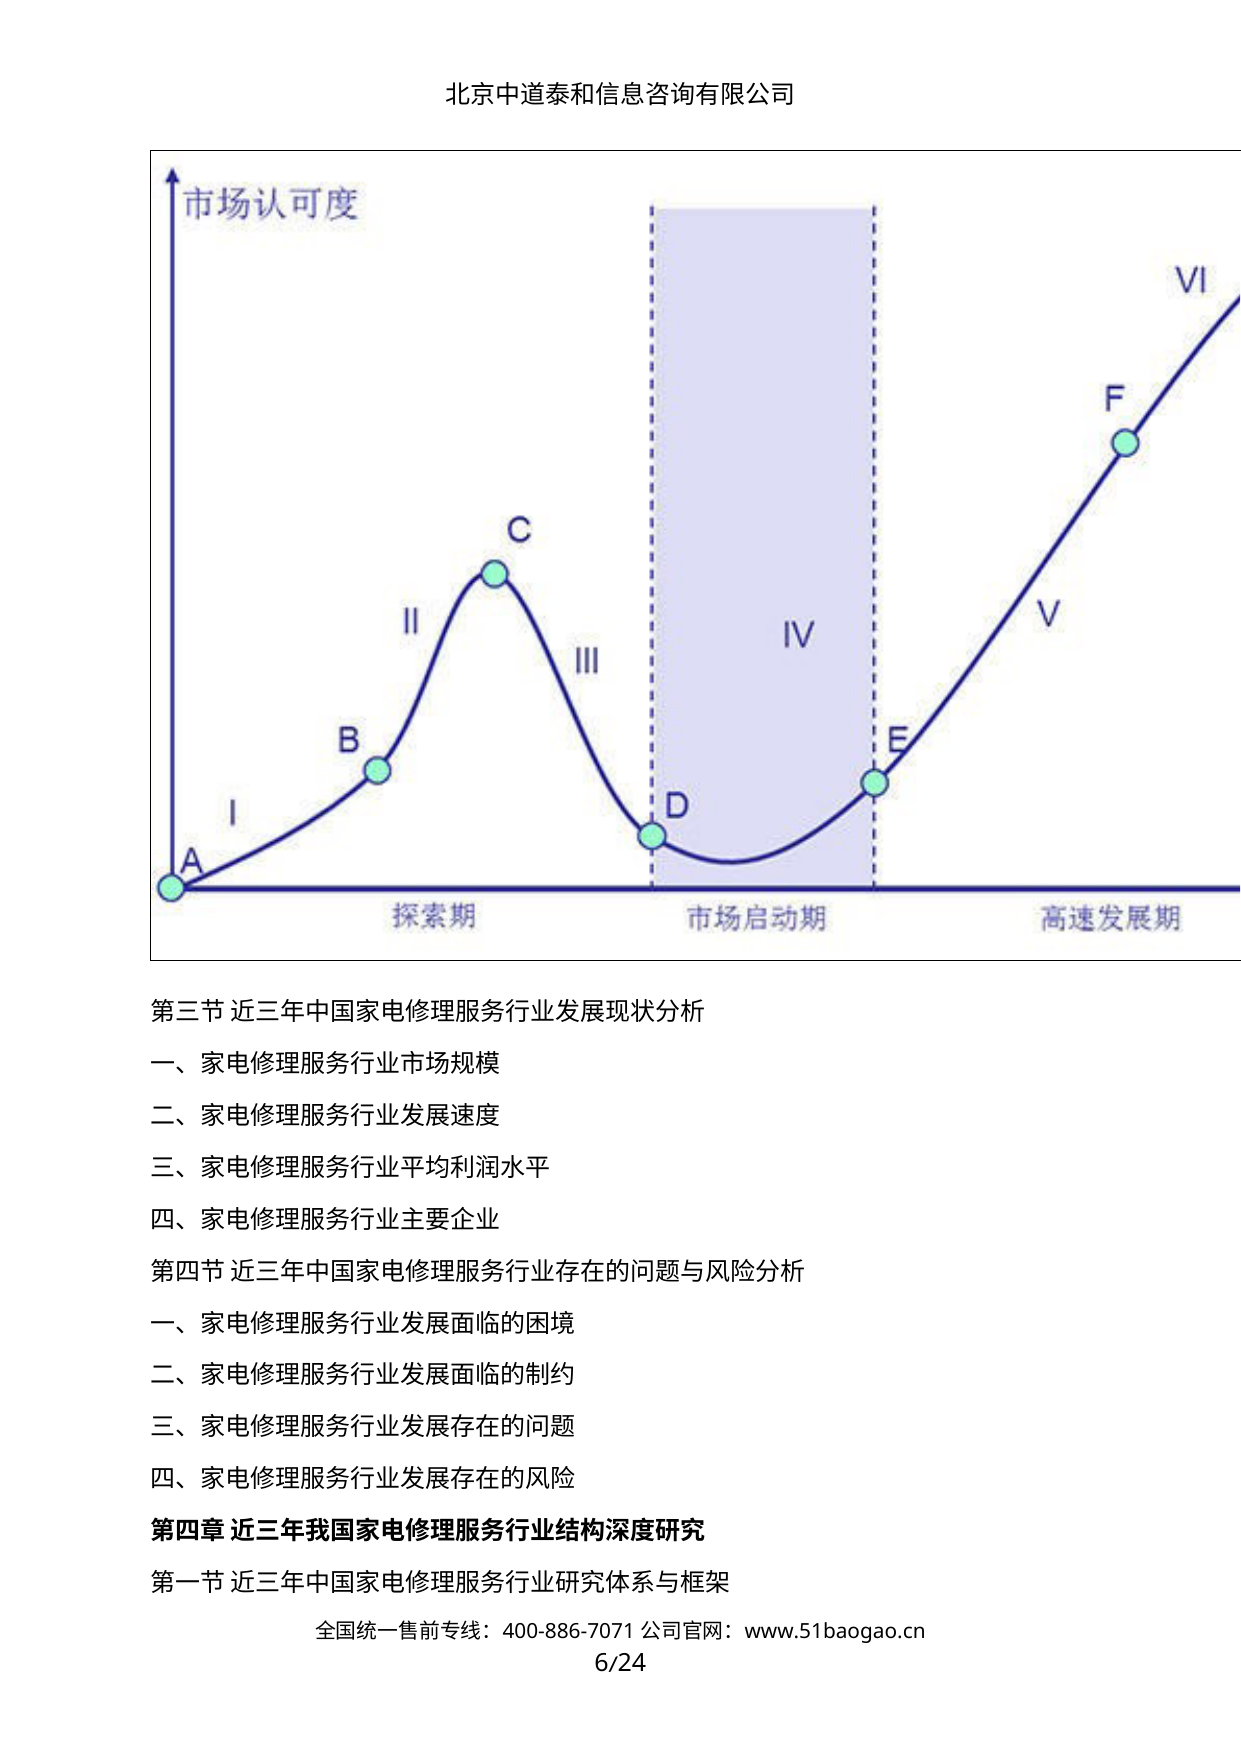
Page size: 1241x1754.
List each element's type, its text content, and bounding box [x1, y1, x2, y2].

picture [151, 151, 1241, 960]
text 一、家电修理服务行业市场规模 [150, 1044, 1090, 1080]
text 四、家电修理服务行业主要企业 [150, 1199, 1090, 1236]
text 第四章 近三年我国家电修理服务行业结构深度研究 [150, 1511, 1090, 1547]
text 二、家电修理服务行业发展面临的制约 [150, 1355, 1090, 1391]
text 三、家电修理服务行业平均利润水平 [150, 1147, 1090, 1184]
text 第四节 近三年中国家电修理服务行业存在的问题与风险分析 [150, 1251, 1090, 1287]
text 三、家电修理服务行业发展存在的问题 [150, 1407, 1090, 1443]
text 第三节 近三年中国家电修理服务行业发展现状分析 [150, 992, 1090, 1028]
text 第一节 近三年中国家电修理服务行业研究体系与框架 [150, 1562, 1090, 1599]
text 四、家电修理服务行业发展存在的风险 [150, 1459, 1090, 1495]
text 二、家电修理服务行业发展速度 [150, 1096, 1090, 1132]
text 一、家电修理服务行业发展面临的困境 [150, 1303, 1090, 1339]
